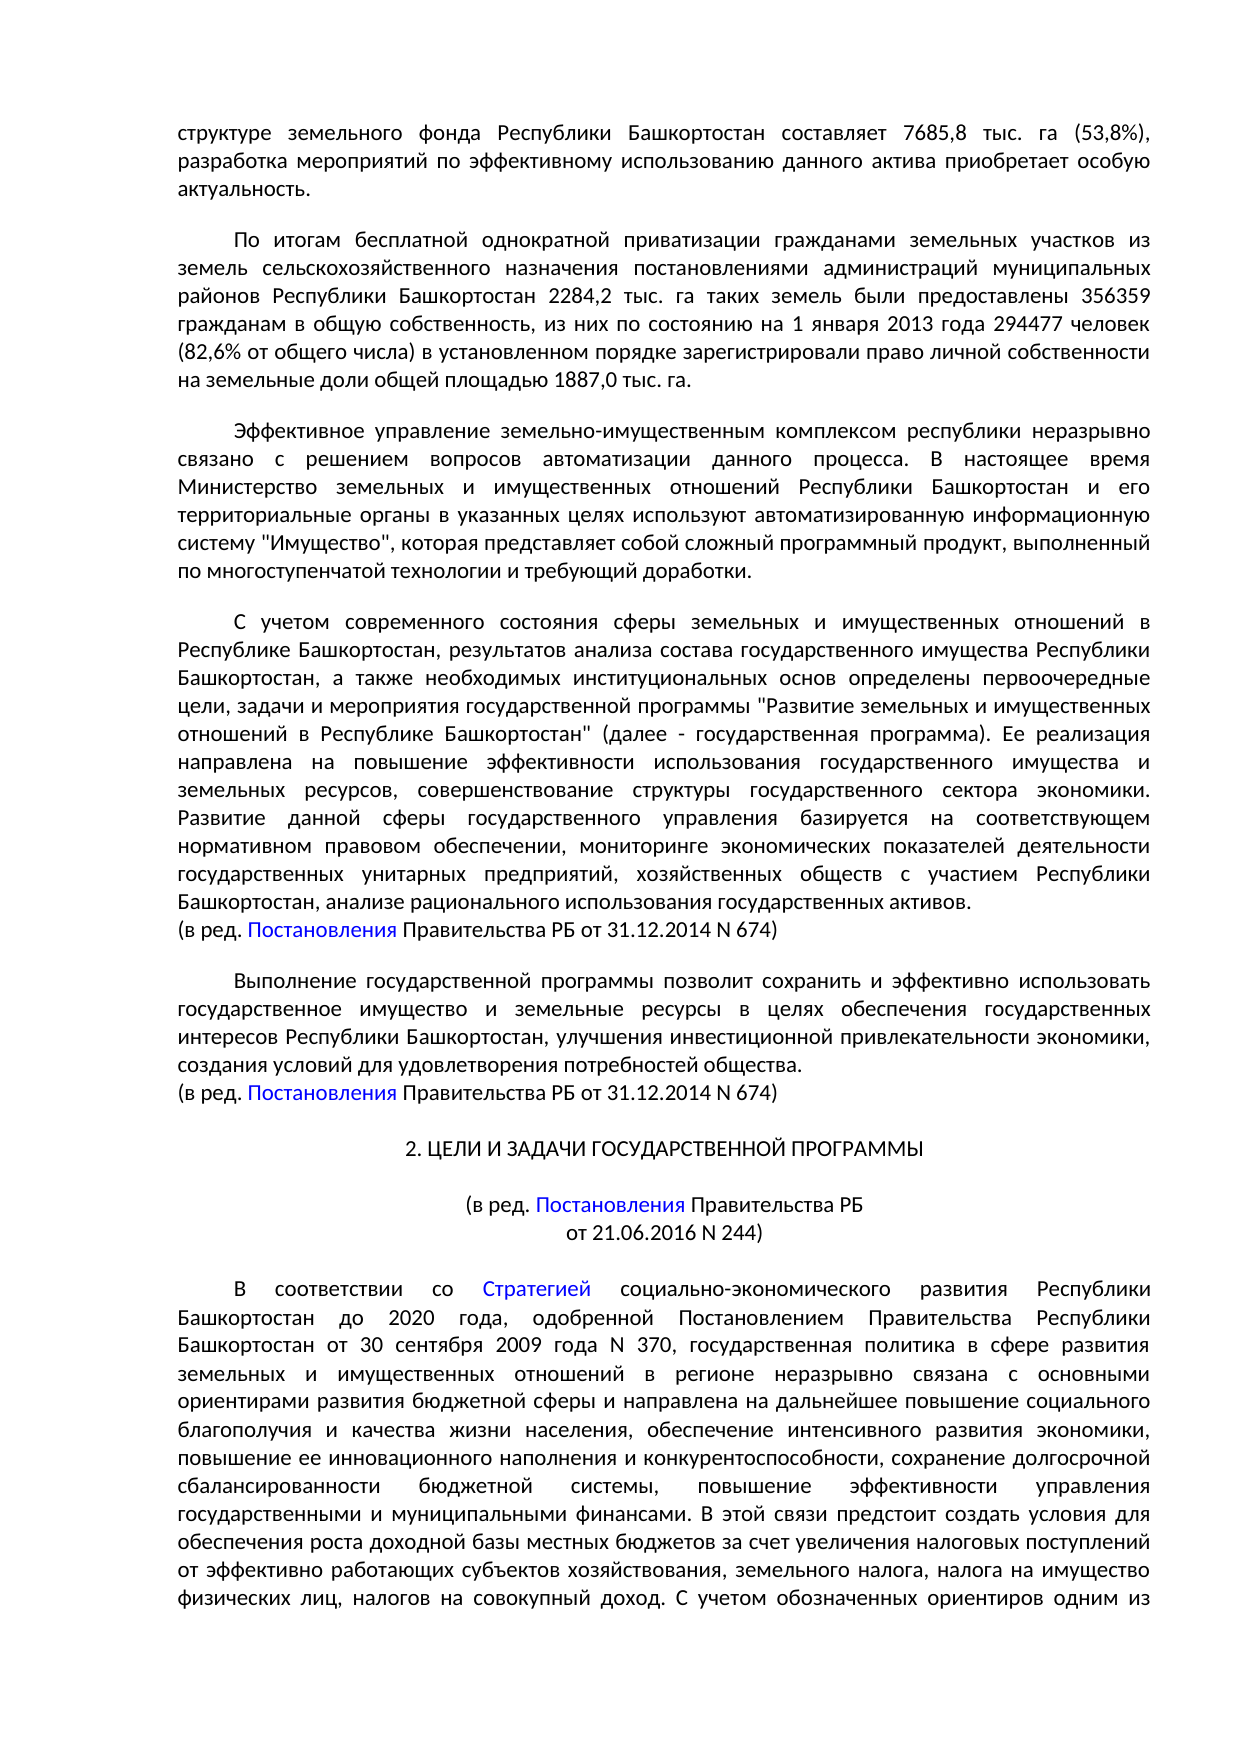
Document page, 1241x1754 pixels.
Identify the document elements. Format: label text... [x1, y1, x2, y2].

text (в ред. Постановления Правительства РБ от 31.12.2014 N 674) [177, 915, 1152, 943]
text По итогам бесплатной однократной приватизации гражданами земельных участков из земель сельскохозяйственного назначения постановлениями администраций муниципальных районов Республики Башкортостан 2284,2 тыс. га таких земель были предоставлены 356359 гражданам в общую собственность, из них по состоянию на 1 января 2013 года 294477 человек (82,6% от общего числа) в установленном порядке зарегистрировали право личной собственности на земельные доли общей площадью 1887,0 тыс. га. [177, 225, 1152, 393]
text Выполнение государственной программы позволит сохранить и эффективно использовать государственное имущество и земельные ресурсы в целях обеспечения государственных интересов Республики Башкортостан, улучшения инвестиционной привлекательности экономики, создания условий для удовлетворения потребностей общества. [177, 966, 1152, 1078]
text (в ред. Постановления Правительства РБ от 31.12.2014 N 674) [177, 1078, 1152, 1106]
text от 21.06.2016 N 244) [177, 1218, 1152, 1247]
text Эффективное управление земельно-имущественным комплексом республики неразрывно связано с решением вопросов автоматизации данного процесса. В настоящее время Министерство земельных и имущественных отношений Республики Башкортостан и его территориальные органы в указанных целях используют автоматизированную информационную систему "Имущество", которая представляет собой сложный программный продукт, выполненный по многоступенчатой технологии и требующий доработки. [177, 416, 1152, 584]
text С учетом современного состояния сферы земельных и имущественных отношений в Республике Башкортостан, результатов анализа состава государственного имущества Республики Башкортостан, а также необходимых институциональных основ определены первоочередные цели, задачи и мероприятия государственной программы "Развитие земельных и имущественных отношений в Республике Башкортостан" (далее - государственная программа). Ее реализация направлена на повышение эффективности использования государственного имущества и земельных ресурсов, совершенствование структуры государственного сектора экономики. Развитие данной сферы государственного управления базируется на соответствующем нормативном правовом обеспечении, мониторинге экономических показателей деятельности государственных унитарных предприятий, хозяйственных обществ с участием Республики Башкортостан, анализе рационального использования государственных активов. [177, 607, 1152, 915]
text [177, 118, 1152, 202]
text 2. ЦЕЛИ И ЗАДАЧИ ГОСУДАРСТВЕННОЙ ПРОГРАММЫ [177, 1134, 1152, 1162]
text (в ред. Постановления Правительства РБ [177, 1191, 1152, 1218]
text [177, 1274, 1152, 1611]
